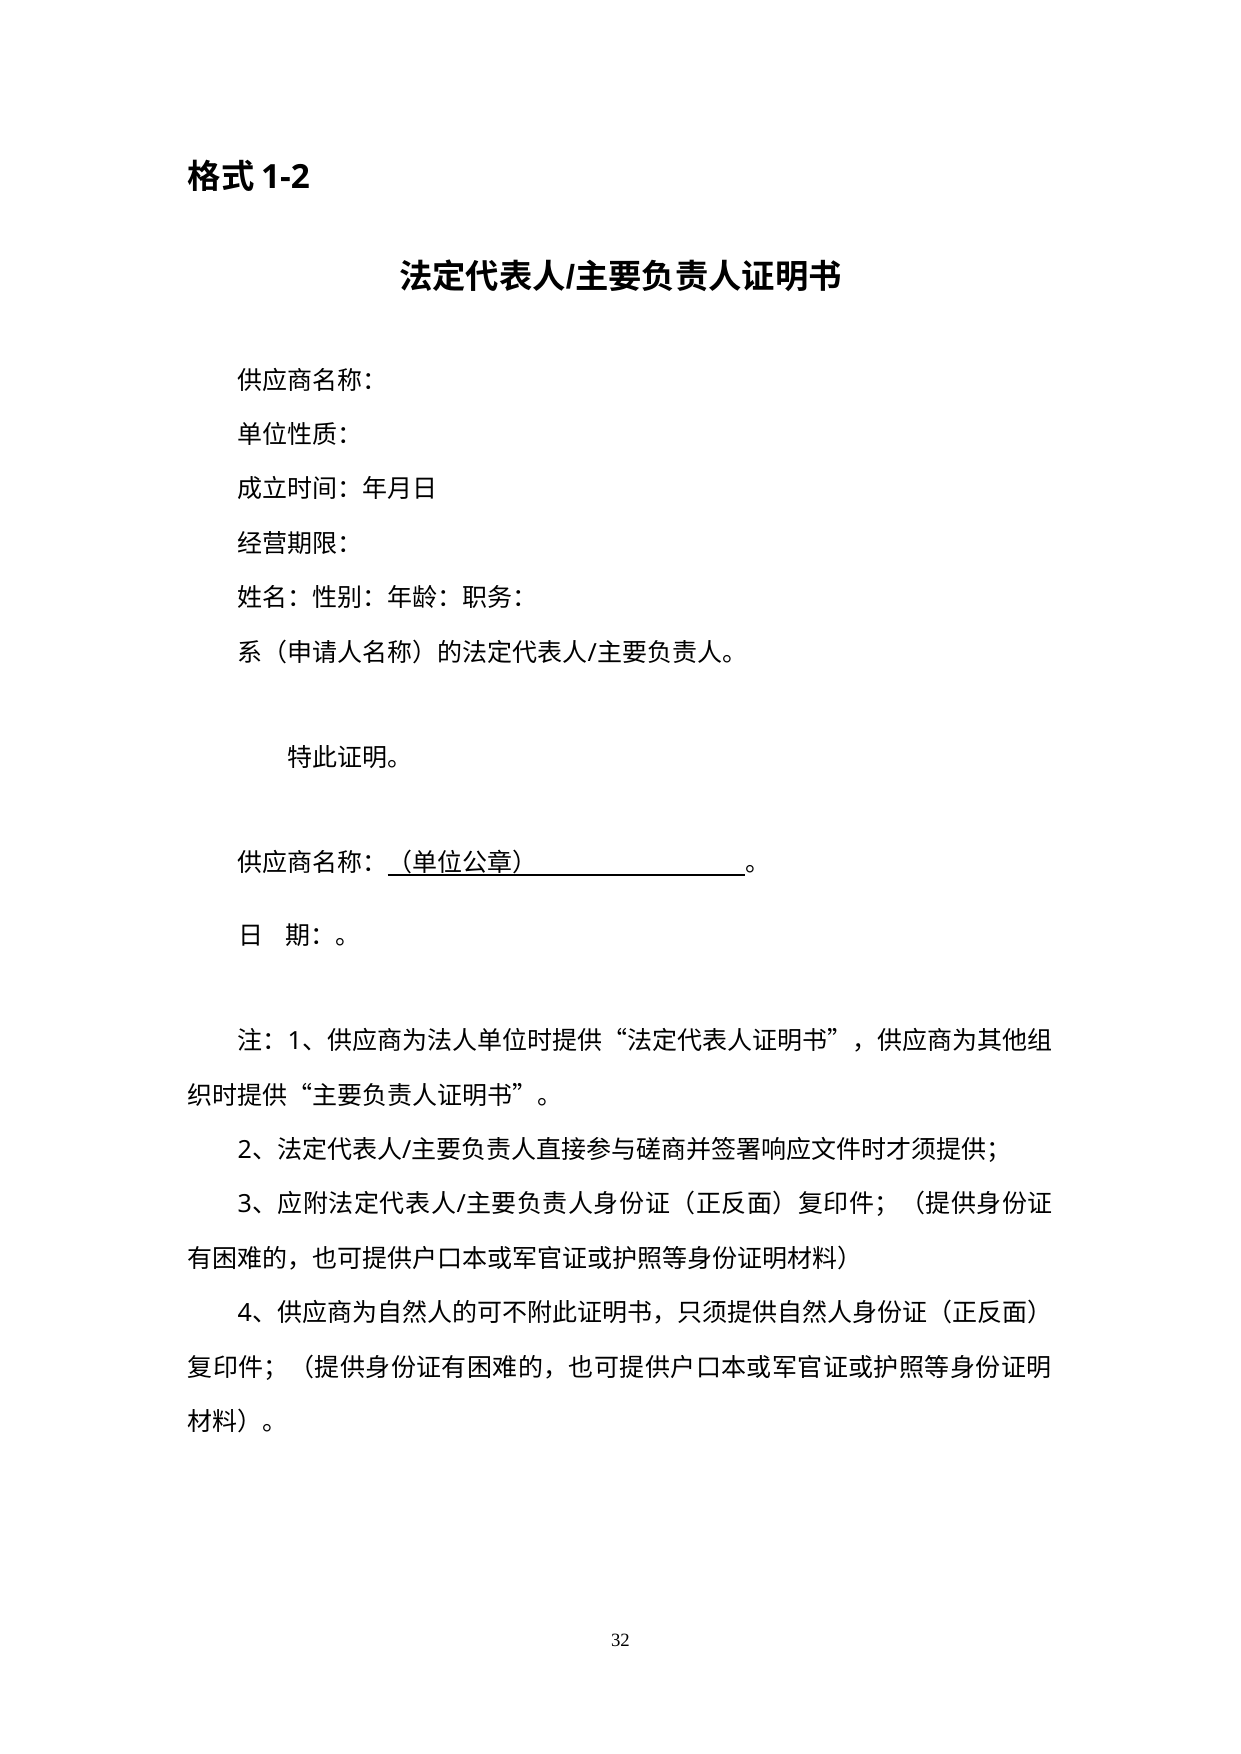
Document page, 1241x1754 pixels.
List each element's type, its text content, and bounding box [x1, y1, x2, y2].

text 2、法定代表人/主要负责人直接参与磋商并签署响应文件时才须提供； [187, 1129, 1053, 1166]
text 成立时间：年月日 [187, 469, 1053, 505]
subtitle 法定代表人/主要负责人证明书 [187, 250, 1053, 298]
text 特此证明。 [187, 737, 1053, 774]
text 供应商名称： [187, 360, 1053, 396]
text 供应商名称：（单位公章） 。 [187, 843, 1053, 879]
text 系（申请人名称）的法定代表人/主要负责人。 [187, 632, 1053, 668]
text 经营期限： [187, 523, 1053, 559]
text 姓名：性别：年龄：职务： [187, 578, 1053, 614]
text 格式1-2 [187, 150, 1053, 198]
text 日 期：。 [187, 915, 1053, 952]
text 4、供应商为自然人的可不附此证明书，只须提供自然人身份证（正反面）复印件；（提供身份证有困难的，也可提供户口本或军官证或护照等身份证明材料）。 [187, 1293, 1053, 1438]
text 注：1、供应商为法人单位时提供“法定代表人证明书”，供应商为其他组织时提供“主要负责人证明书”。 [187, 1021, 1053, 1111]
text 3、应附法定代表人/主要负责人身份证（正反面）复印件；（提供身份证有困难的，也可提供户口本或军官证或护照等身份证明材料） [187, 1184, 1053, 1274]
text 单位性质： [187, 414, 1053, 451]
